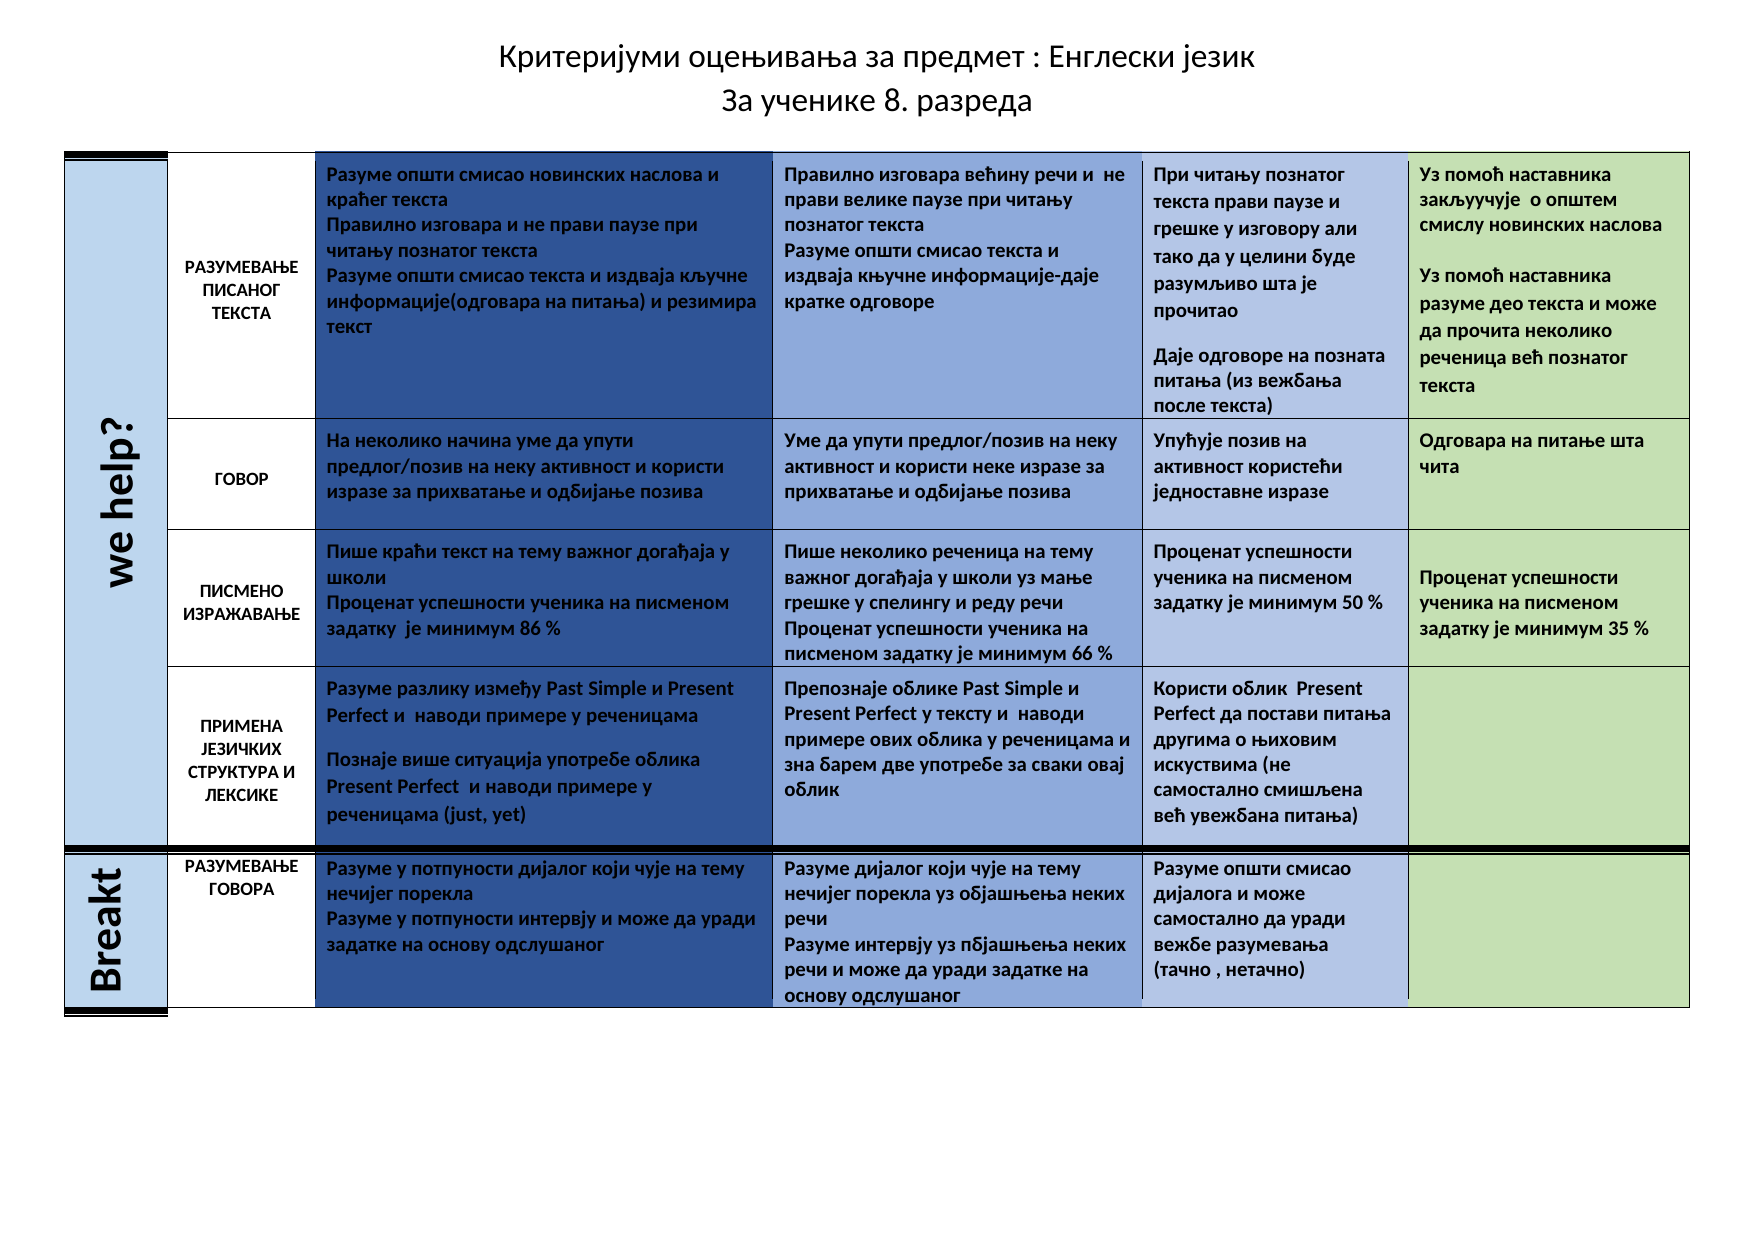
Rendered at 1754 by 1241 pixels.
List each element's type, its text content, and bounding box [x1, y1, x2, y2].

table_cell Користи облик Present Perfect да постави питања другима о њиховим искуствима (не самостално смишљена већ увежбана питања) [1143, 667, 1408, 845]
table_cell На неколико начина уме да упути предлог/позив на неку активност и користи изразе за прихватање и одбијање позива [316, 419, 772, 529]
table_cell ПРИМЕНА ЈЕЗИЧКИХ СТРУКТУРА И ЛЕКСИКЕ [168, 667, 315, 845]
table_cell При читању познатог текста прави паузе и грешке у изговору али тако да у целини буде разумљиво шта је прочитао Даје одговоре на позната питања (из вежбања после текста) [1142, 153, 1408, 418]
table_cell РАЗУМЕВАЊЕ ГОВОРА [168, 855, 315, 1007]
table_cell Breakthroughs [65, 855, 167, 1007]
table_cell Разуме дијалог који чује на тему нечијег порекла уз објашњења неких речи Разуме интервју уз пбјашњења неких речи и може да уради задатке на основу одслушаног [773, 855, 1142, 1007]
table_cell Одговара на питање шта чита [1409, 419, 1689, 529]
table_cell [1409, 667, 1689, 845]
table_cell Пише краћи текст на тему важног догађаја у школи Проценат успешности ученика на писменом задатку је минимум 86 % [316, 530, 772, 666]
table_cell Препознаје облике Past Simple и Present Perfect у тексту и наводи примере ових облика у реченицама и зна барем две употребе за сваки овај облик [773, 667, 1142, 845]
table_cell Разуме разлику између Past Simple и Present Perfect и наводи примере у реченицама Познаје више ситуација употребе облика Present Perfect и наводи примере у реченицама (just, yet) [316, 667, 772, 845]
table_cell Разуме општи смисао дијалога и може самостално да уради вежбе разумевања (тачно , нетачно) [1142, 855, 1408, 1007]
table_cell Can we help? [65, 161, 167, 845]
table_cell Пише неколико реченица на тему важног догађаја у школи уз мање грешке у спелингу и реду речи Проценат успешности ученика на писменом задатку је минимум 66 % [773, 530, 1142, 666]
table_cell Разуме општи смисао новинских наслова и краћег текста Правилно изговара и не прави паузе при читању познатог текста Разуме општи смисао текста и издваја кључне информације(одговара на питања) и резимира текст [315, 153, 773, 418]
table_cell ГОВОР [168, 419, 315, 529]
table_cell Проценат успешности ученика на писменом задатку је минимум 35 % [1409, 530, 1689, 666]
table_cell Уме да упути предлог/позив на неку активност и користи неке изразе за прихватање и одбијање позива [773, 419, 1142, 529]
table_cell РАЗУМЕВАЊЕ ПИСАНОГ ТЕКСТА [168, 153, 315, 418]
table_cell Разуме у потпуности дијалог који чује на тему нечијег порекла Разуме у потпуности интервју и може да уради задатке на основу одслушаног [315, 855, 773, 1007]
table_cell Уз помоћ наставника закљуучује о општем смислу новинских наслова Уз помоћ наставника разуме део текста и може да прочита неколико реченица већ познатог текста [1408, 153, 1689, 418]
table_cell ПИСМЕНО ИЗРАЖАВАЊЕ [168, 530, 315, 666]
table_cell Упућује позив на активност користећи једноставне изразе [1143, 419, 1408, 529]
table_cell Проценат успешности ученика на писменом задатку је минимум 50 % [1143, 530, 1408, 666]
table_cell Правилно изговара већину речи и не прави велике паузе при читању познатог текста Разуме општи смисао текста и издваја књучне информације-даје кратке одговоре [773, 153, 1142, 418]
table_cell [1408, 855, 1689, 1007]
